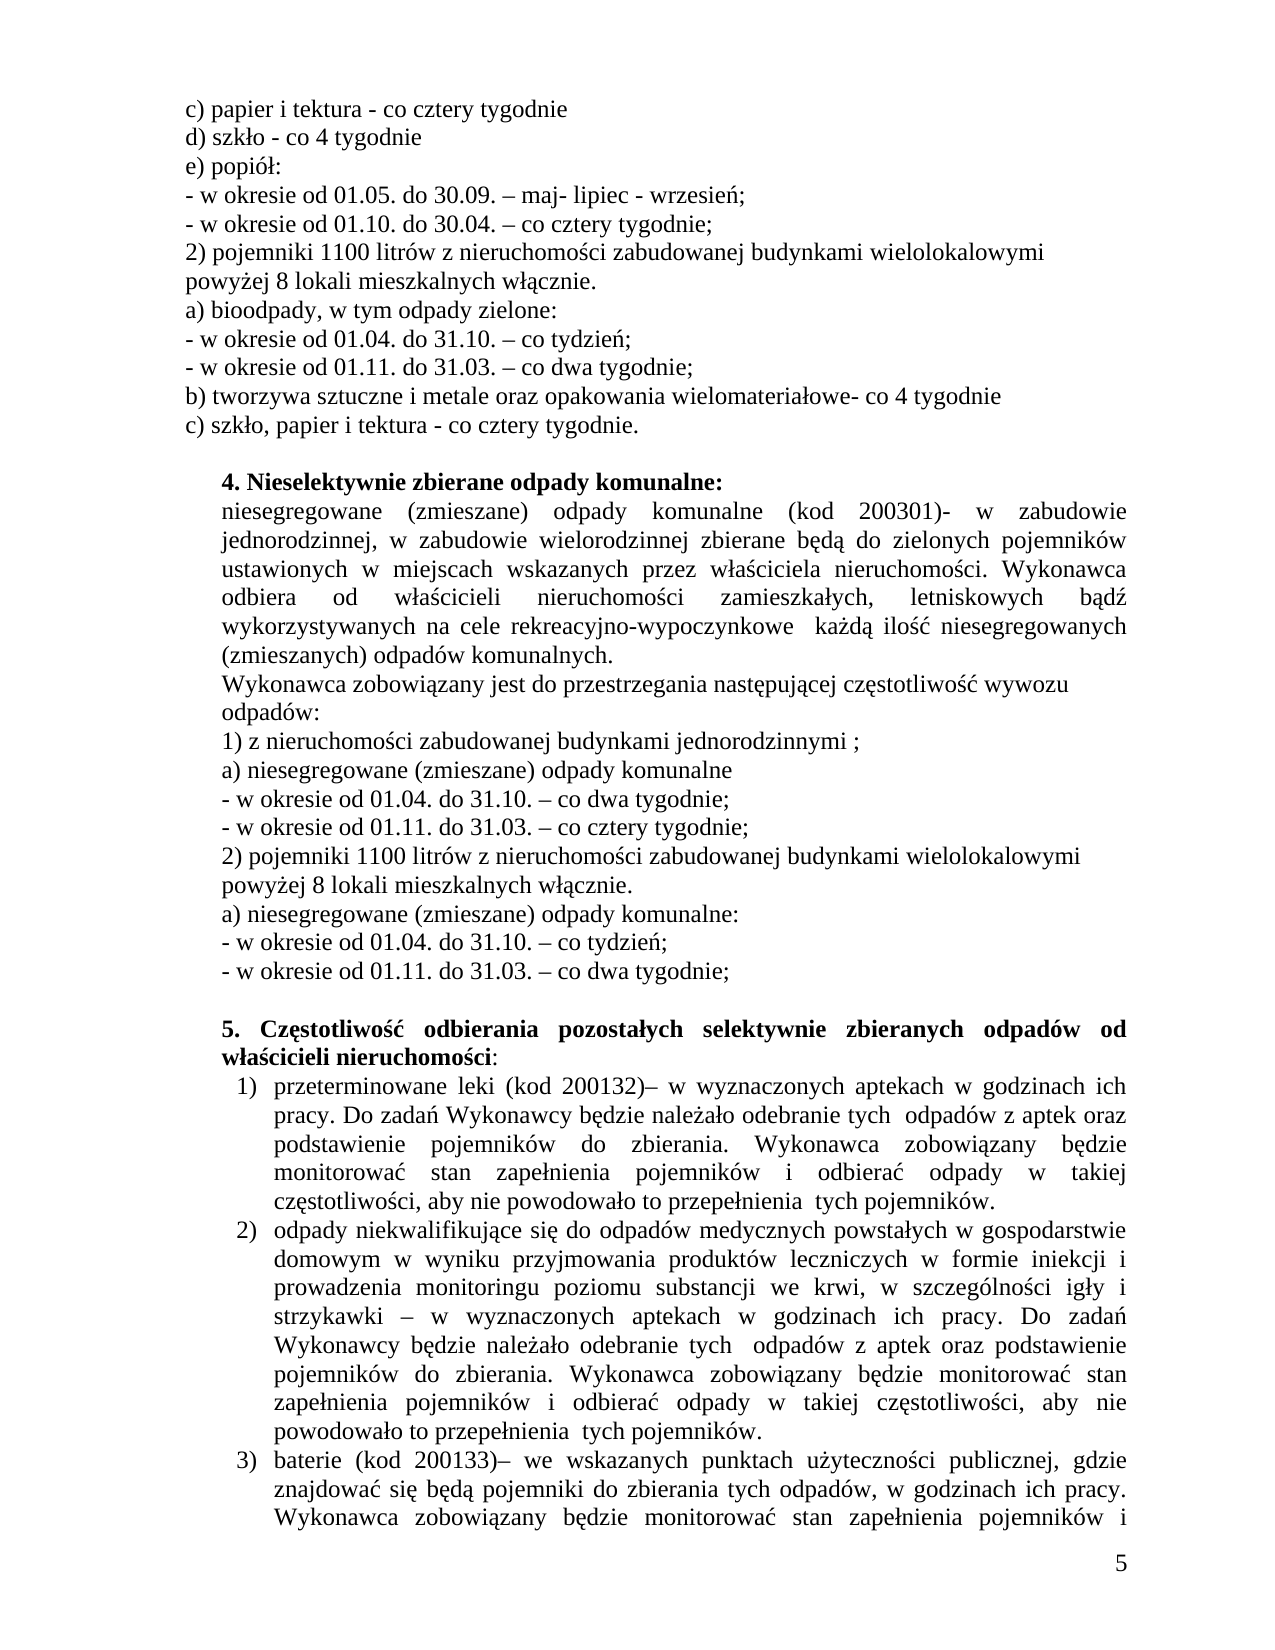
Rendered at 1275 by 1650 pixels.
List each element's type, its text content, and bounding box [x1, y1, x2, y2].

text 1) z nieruchomości zabudowanej budynkami jednorodzinnymi ; [221, 726, 1127, 755]
text - w okresie od 01.04. do 31.10. – co tydzień; [148, 324, 1127, 352]
text c) szkło, papier i tektura - co cztery tygodnie. [148, 410, 1127, 439]
text 4. Nieselektywnie zbierane odpady komunalne: [148, 467, 1127, 496]
text - w okresie od 01.11. do 31.03. – co dwa tygodnie; [148, 352, 1127, 381]
text niesegregowane (zmieszane) odpady komunalne (kod 200301)- w zabudowie jednorodzinnej, w zabudowie wielorodzinnej zbierane będą do zielonych pojemników ustawionych w miejscach wskazanych przez właściciela nieruchomości. Wykonawca odbiera od właścicieli nieruchomości zamieszkałych, letniskowych bądź wykorzystywanych na cele rekreacyjno-wypoczynkowe każdą ilość niesegregowanych (zmieszanych) odpadów komunalnych. [221, 496, 1127, 669]
text 5. Częstotliwość odbierania pozostałych selektywnie zbieranych odpadów od właścicieli nieruchomości: [221, 1014, 1127, 1071]
text c) papier i tektura - co cztery tygodnie [148, 94, 1127, 122]
text powyżej 8 lokali mieszkalnych włącznie. [148, 266, 1127, 295]
text odpadów: [221, 697, 1127, 726]
text - w okresie od 01.11. do 31.03. – co cztery tygodnie; [221, 812, 1127, 841]
list przeterminowane leki (kod 200132)– w wyznaczonych aptekach w godzinach ich pracy. Do zadań Wykonawcy będzie należało odebranie tych odpadów z aptek oraz podstawienie pojemników do zbierania. Wykonawca zobowiązany będzie monitorować stan zapełnienia pojemników i odbierać odpady w takiej częstotliwości, aby nie powodowało to przepełnienia tych pojemników. [236, 1071, 1127, 1215]
text a) bioodpady, w tym odpady zielone: [148, 295, 1127, 324]
text b) tworzywa sztuczne i metale oraz opakowania wielomateriałowe- co 4 tygodnie [148, 381, 1127, 410]
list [236, 1445, 1127, 1531]
list odpady niekwalifikujące się do odpadów medycznych powstałych w gospodarstwie domowym w wyniku przyjmowania produktów leczniczych w formie iniekcji i prowadzenia monitoringu poziomu substancji we krwi, w szczególności igły i strzykawki – w wyznaczonych aptekach w godzinach ich pracy. Do zadań Wykonawcy będzie należało odebranie tych odpadów z aptek oraz podstawienie pojemników do zbierania. Wykonawca zobowiązany będzie monitorować stan zapełnienia pojemników i odbierać odpady w takiej częstotliwości, aby nie powodowało to przepełnienia tych pojemników. [236, 1215, 1127, 1445]
text - w okresie od 01.04. do 31.10. – co tydzień; [221, 927, 1127, 956]
text - w okresie od 01.11. do 31.03. – co dwa tygodnie; [221, 956, 1127, 985]
text a) niesegregowane (zmieszane) odpady komunalne [221, 755, 1127, 784]
text 2) pojemniki 1100 litrów z nieruchomości zabudowanej budynkami wielolokalowymi [221, 841, 1127, 870]
text e) popiół: [148, 151, 1127, 180]
text d) szkło - co 4 tygodnie [148, 122, 1127, 151]
text Wykonawca zobowiązany jest do przestrzegania następującej częstotliwość wywozu [221, 669, 1127, 697]
text - w okresie od 01.10. do 30.04. – co cztery tygodnie; [148, 209, 1127, 237]
text a) niesegregowane (zmieszane) odpady komunalne: [221, 899, 1127, 927]
text 2) pojemniki 1100 litrów z nieruchomości zabudowanej budynkami wielolokalowymi [148, 237, 1127, 266]
text - w okresie od 01.04. do 31.10. – co dwa tygodnie; [221, 784, 1127, 812]
text powyżej 8 lokali mieszkalnych włącznie. [221, 870, 1127, 899]
text - w okresie od 01.05. do 30.09. – maj- lipiec - wrzesień; [148, 180, 1127, 209]
